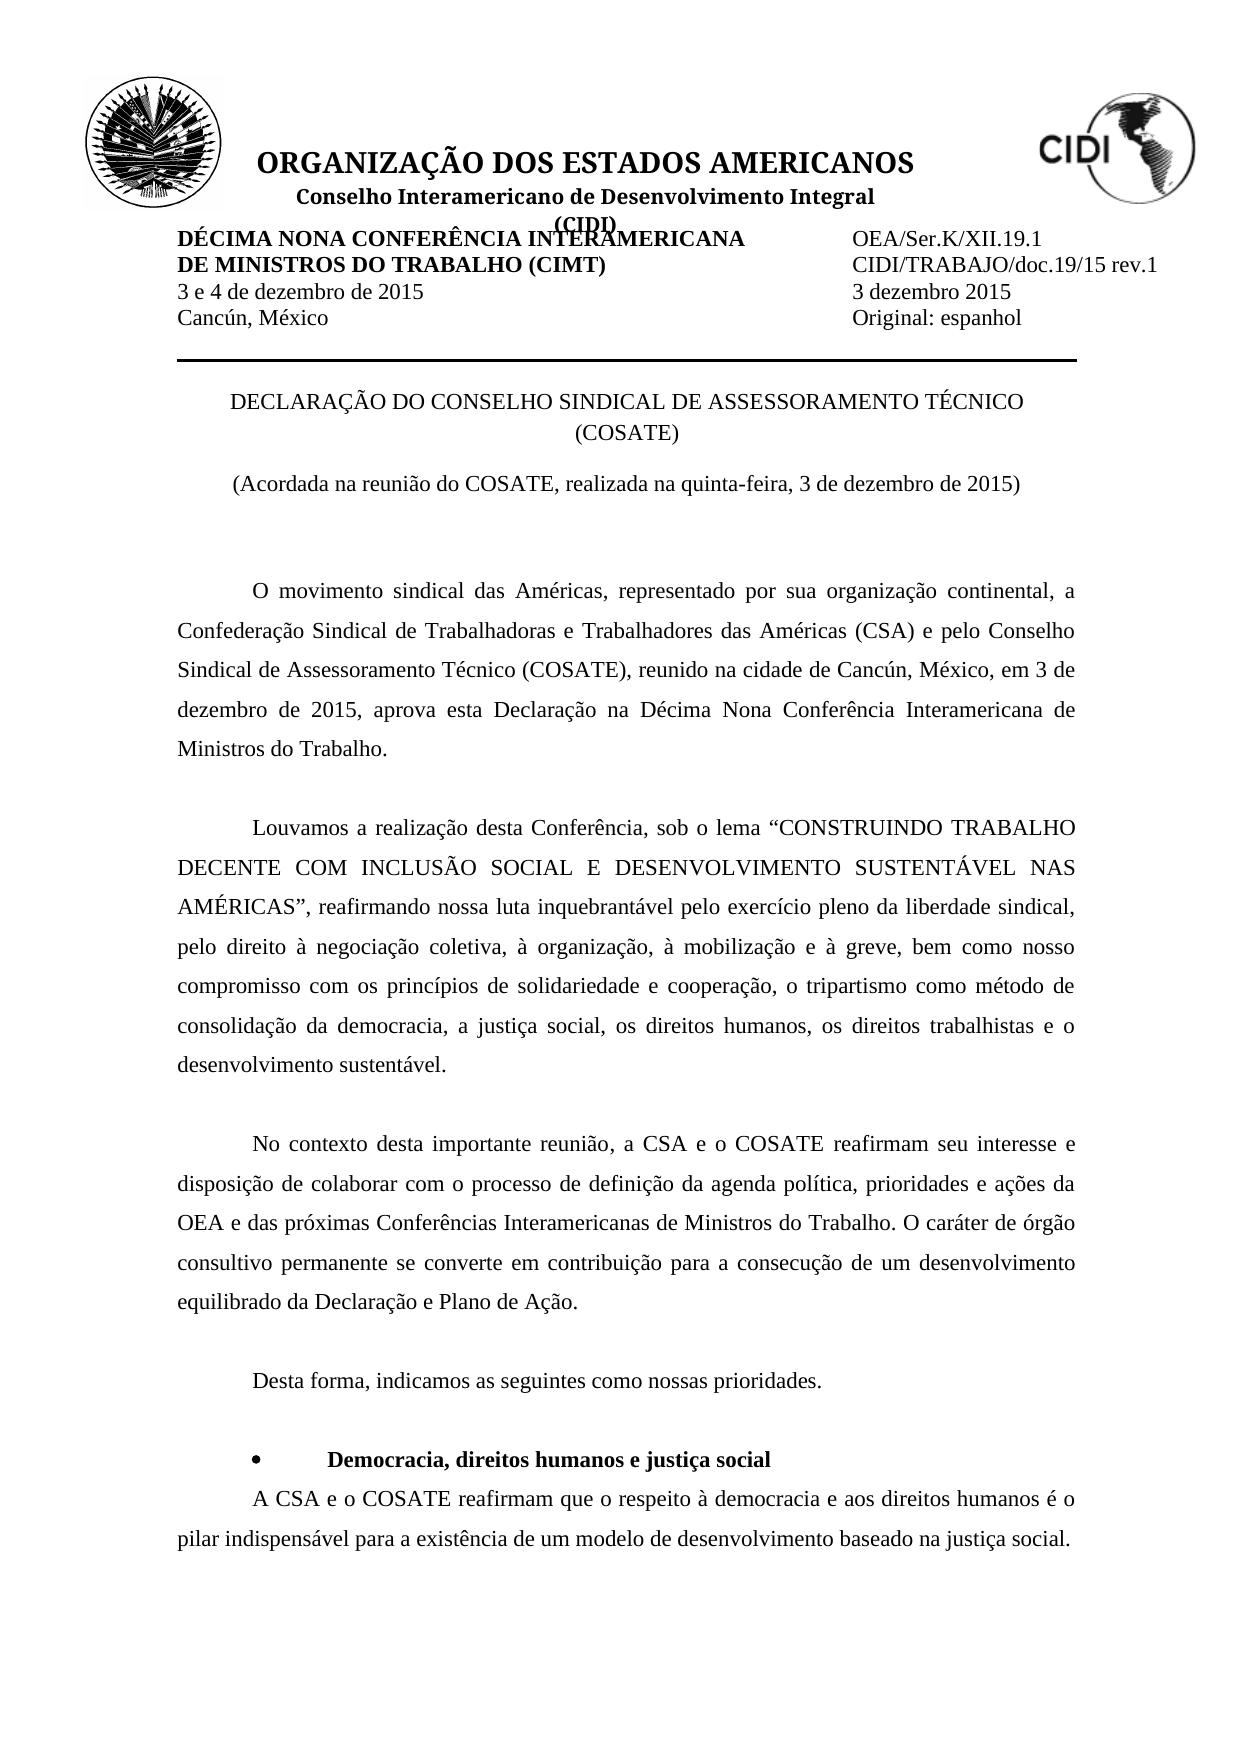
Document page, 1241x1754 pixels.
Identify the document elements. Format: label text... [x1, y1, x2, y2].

text Louvamos a realização desta Conferência, sob o lema “CONSTRUINDO TRABALHO DECENTE COM INCLUSÃO SOCIAL E DESENVOLVIMENTO SUSTENTÁVEL NAS AMÉRICAS”, reafirmando nossa luta inquebrantável pelo exercício pleno da liberdade sindical, pelo direito à negociação coletiva, à organização, à mobilização e à greve, bem como nosso compromisso com os princípios de solidariedade e cooperação, o tripartismo como método de consolidação da democracia, a justiça social, os direitos humanos, os direitos trabalhistas e o desenvolvimento sustentável. [177, 814, 1077, 1078]
picture [1039, 93, 1196, 204]
text O movimento sindical das Américas, representado por sua organização continental, a Confederação Sindical de Trabalhadoras e Trabalhadores das Américas (CSA) e pelo Conselho Sindical de Assessoramento Técnico (COSATE), reunido na cidade de Cancún, México, em 3 de dezembro de 2015, aprova esta Declaração na Décima Nona Conferência Interamericana de Ministros do Trabalho. [177, 577, 1077, 762]
list Democracia, direitos humanos e justiça social [252, 1446, 1077, 1472]
text DÉCIMA NONA CONFERÊNCIA INTERAMERICANA OEA/Ser.K/XII.19.1 [177, 225, 1077, 251]
picture [83, 75, 225, 211]
text Cancún, México Original: espanhol [177, 304, 1077, 330]
text DECLARAÇÃO DO CONSELHO SINDICAL DE ASSESSORAMENTO TÉCNICO (COSATE) [177, 388, 1077, 445]
text (Acordada na reunião do COSATE, realizada na quinta-feira, 3 de dezembro de 2015) [177, 469, 1077, 496]
text Desta forma, indicamos as seguintes como nossas prioridades. [177, 1367, 1077, 1393]
text 3 e 4 de dezembro de 2015 3 dezembro 2015 [177, 278, 1077, 304]
text No contexto desta importante reunião, a CSA e o COSATE reafirmam seu interesse e disposição de colaborar com o processo de definição da agenda política, prioridades e ações da OEA e das próximas Conferências Interamericanas de Ministros do Trabalho. O caráter de órgão consultivo permanente se converte em contribuição para a consecução de um desenvolvimento equilibrado da Declaração e Plano de Ação. [177, 1130, 1077, 1314]
text A CSA e o COSATE reafirmam que o respeito à democracia e aos direitos humanos é o pilar indispensável para a existência de um modelo de desenvolvimento baseado na justiça social. [177, 1486, 1077, 1551]
text DE MINISTROS DO TRABALHO (CIMT) CIDI/TRABAJO/doc.19/15 rev.1 [177, 251, 1227, 278]
